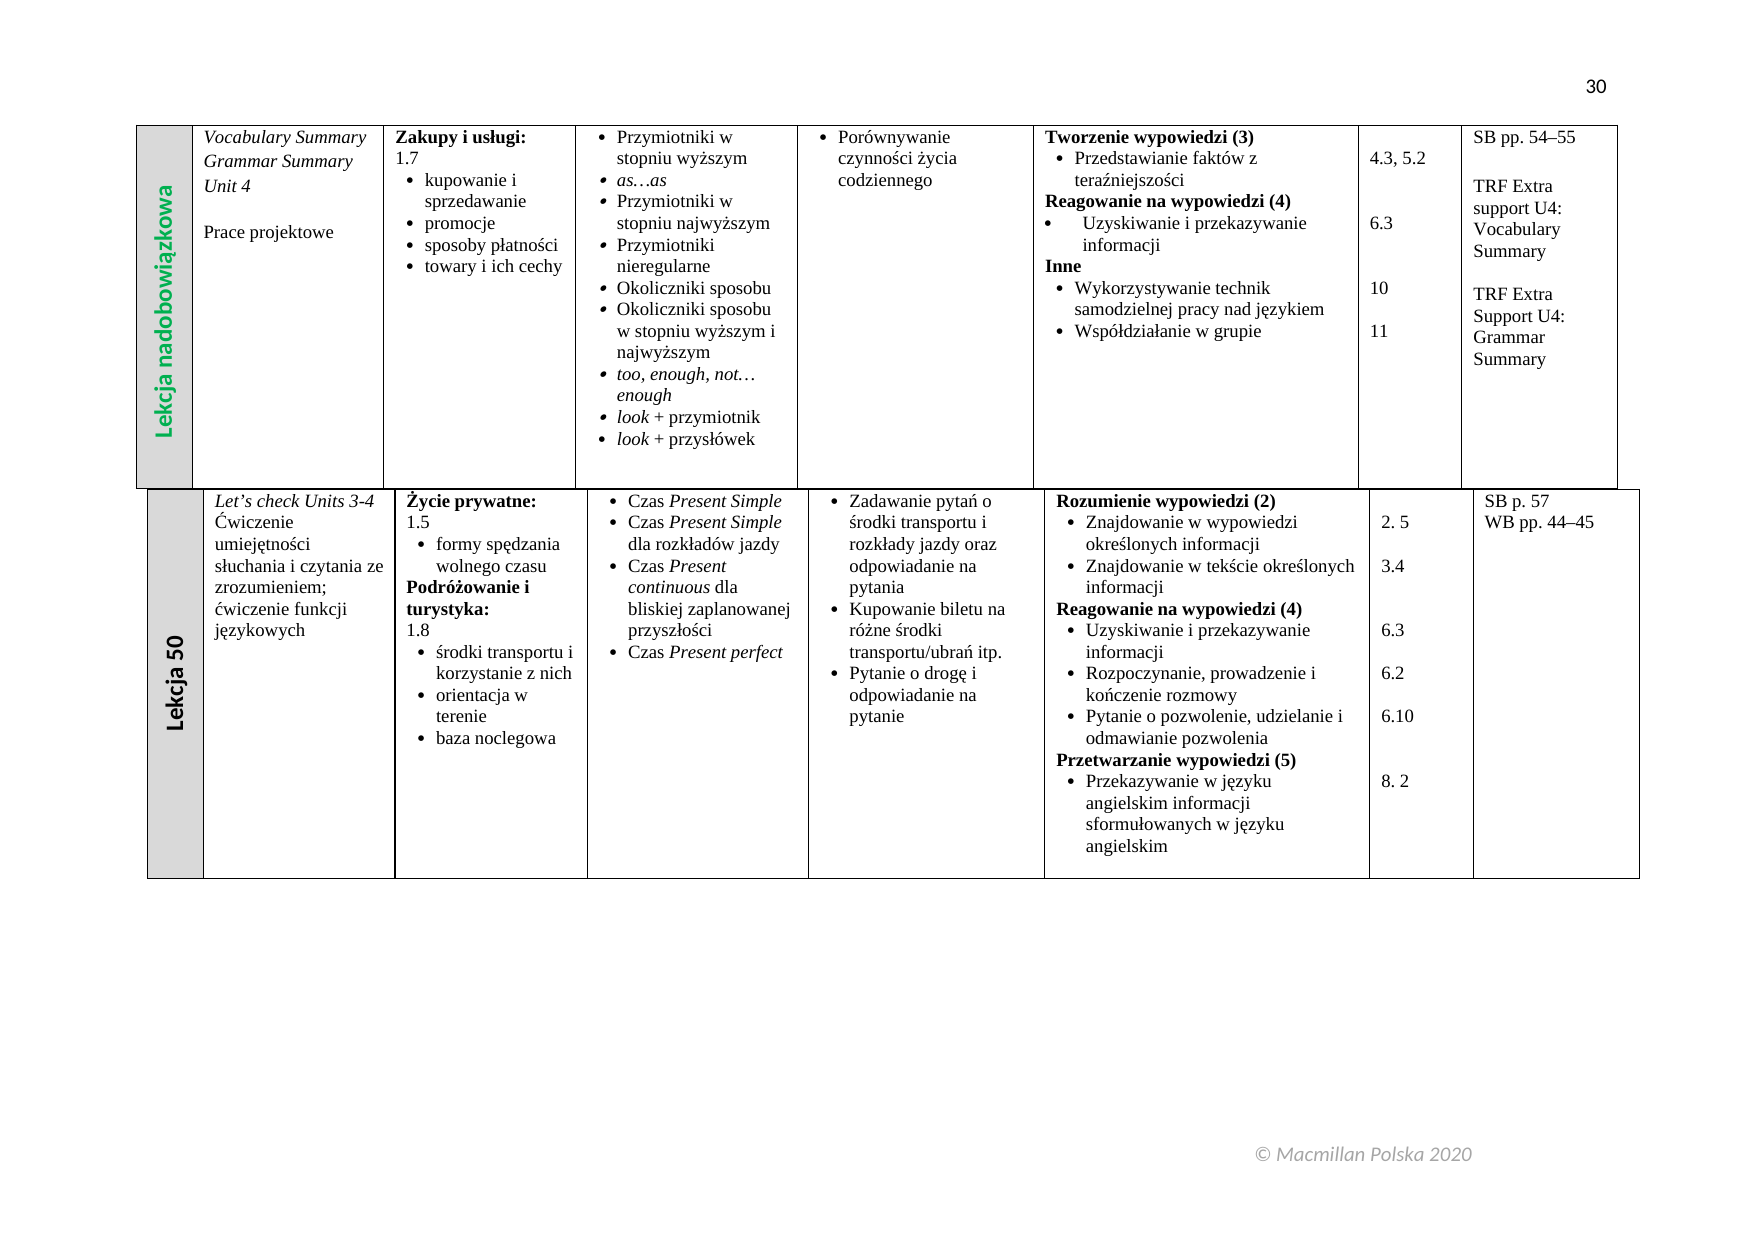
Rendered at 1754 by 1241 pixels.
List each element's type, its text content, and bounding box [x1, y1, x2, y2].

table_header Rozumienie wypowiedzi (2) Znajdowanie w wypowiedzi określonych informacji Znajdowanie w tekście określonych informacji Reagowanie na wypowiedzi (4) Uzyskiwanie i przekazywanie informacji Rozpoczynanie, prowadzenie i kończenie rozmowy Pytanie o pozwolenie, udzielanie i odmawianie pozwolenia Przetwarzanie wypowiedzi (5) Przekazywanie w języku angielskim informacji sformułowanych w języku angielskim [1045, 490, 1369, 878]
table_cell SB pp. 54–55 TRF Extra support U4: Vocabulary Summary TRF Extra Support U4: Grammar Summary [1462, 126, 1617, 488]
table_header Let’s check Units 3-4 Ćwiczenie umiejętności słuchania i czytania ze zrozumieniem; ćwiczenie funkcji językowych [204, 490, 394, 878]
table_header 2. 5 3.4 6.3 6.2 6.10 8. 2 [1370, 490, 1473, 878]
table_cell Porównywanie czynności życia codziennego [798, 126, 1033, 488]
table_header Lekcja 50 [148, 490, 203, 878]
table_cell Przymiotniki w stopniu wyższym as…as Przymiotniki w stopniu najwyższym Przymiotniki nieregularne Okoliczniki sposobu Okoliczniki sposobu w stopniu wyższym i najwyższym too, enough, not…enough look + przymiotnik look + przysłówek [576, 126, 797, 488]
table_header SB p. 57 WB pp. 44–45 [1474, 490, 1639, 878]
table_cell Lekcja nadobowiązkowa [137, 126, 192, 488]
table_header Zadawanie pytań o środki transportu i rozkłady jazdy oraz odpowiadanie na pytania Kupowanie biletu na różne środki transportu/ubrań itp. Pytanie o drogę i odpowiadanie na pytanie [809, 490, 1044, 878]
table_cell Tworzenie wypowiedzi (3) Przedstawianie faktów z teraźniejszości Reagowanie na wypowiedzi (4) Uzyskiwanie i przekazywanie informacji Inne Wykorzystywanie technik samodzielnej pracy nad językiem Współdziałanie w grupie [1034, 126, 1358, 488]
table_cell Zakupy i usługi: 1.7 kupowanie i sprzedawanie promocje sposoby płatności towary i ich cechy [384, 126, 575, 488]
table_header Czas Present Simple Czas Present Simple dla rozkładów jazdy Czas Present continuous dla bliskiej zaplanowanej przyszłości Czas Present perfect [588, 490, 808, 878]
table_header Życie prywatne: 1.5 formy spędzania wolnego czasu Podróżowanie i turystyka: 1.8 środki transportu i korzystanie z nich orientacja w terenie baza noclegowa [396, 490, 587, 878]
table_cell Vocabulary Summary Grammar Summary Unit 4 Prace projektowe [193, 126, 383, 488]
table_cell 4.3, 5.2 6.3 10 11 [1359, 126, 1461, 488]
